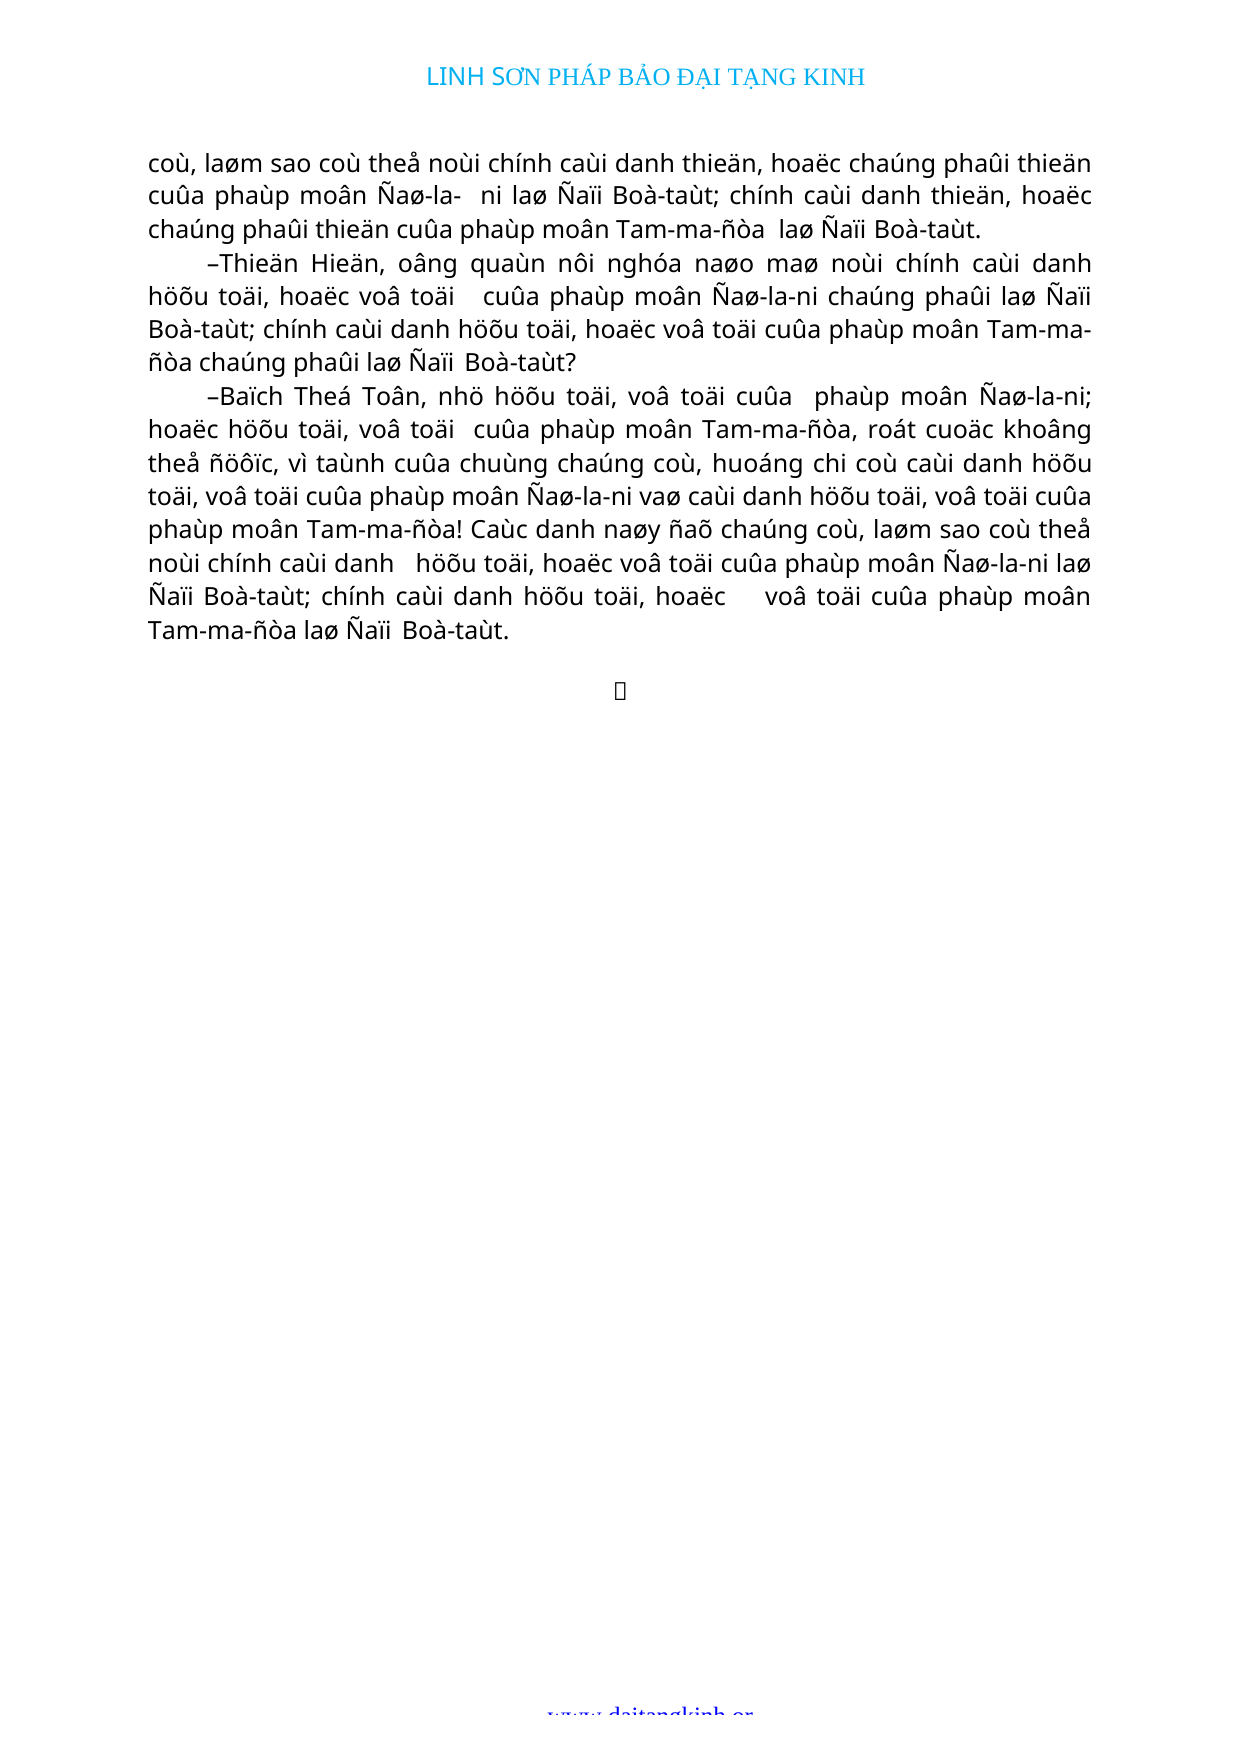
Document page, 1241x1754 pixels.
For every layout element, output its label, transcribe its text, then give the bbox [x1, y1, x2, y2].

text –Baïch Theá Toân, nhö höõu toäi, voâ toäi cuûa phaùp moân Ñaø-la-ni; hoaëc höõu toäi, voâ toäi cuûa phaùp moân Tam-ma-ñòa, roát cuoäc khoâng theå ñöôïc, vì taùnh cuûa chuùng chaúng coù, huoáng chi coù caùi danh höõu toäi, voâ toäi cuûa phaùp moân Ñaø-la-ni vaø caùi danh höõu toäi, voâ toäi cuûa phaùp moân Tam-ma-ñòa! Caùc danh naøy ñaõ chaúng coù, laøm sao coù theå noùi chính caùi danh höõu toäi, hoaëc voâ toäi cuûa phaùp moân Ñaø-la-ni laø Ñaïi Boà-taùt; chính caùi danh höõu toäi, hoaëc voâ toäi cuûa phaùp moân Tam-ma-ñòa laø Ñaïi Boà-taùt. [148, 379, 1093, 647]
text  [135, 673, 1105, 708]
text coù, laøm sao coù theå noùi chính caùi danh thieän, hoaëc chaúng phaûi thieän cuûa phaùp moân Ñaø-la- ni laø Ñaïi Boà-taùt; chính caùi danh thieän, hoaëc chaúng phaûi thieän cuûa phaùp moân Tam-ma-ñòa laø Ñaïi Boà-taùt. [148, 145, 1093, 246]
text –Thieän Hieän, oâng quaùn nôi nghóa naøo maø noùi chính caùi danh höõu toäi, hoaëc voâ toäi cuûa phaùp moân Ñaø-la-ni chaúng phaûi laø Ñaïi Boà-taùt; chính caùi danh höõu toäi, hoaëc voâ toäi cuûa phaùp moân Tam-ma-ñòa chaúng phaûi laø Ñaïi Boà-taùt? [148, 246, 1093, 379]
